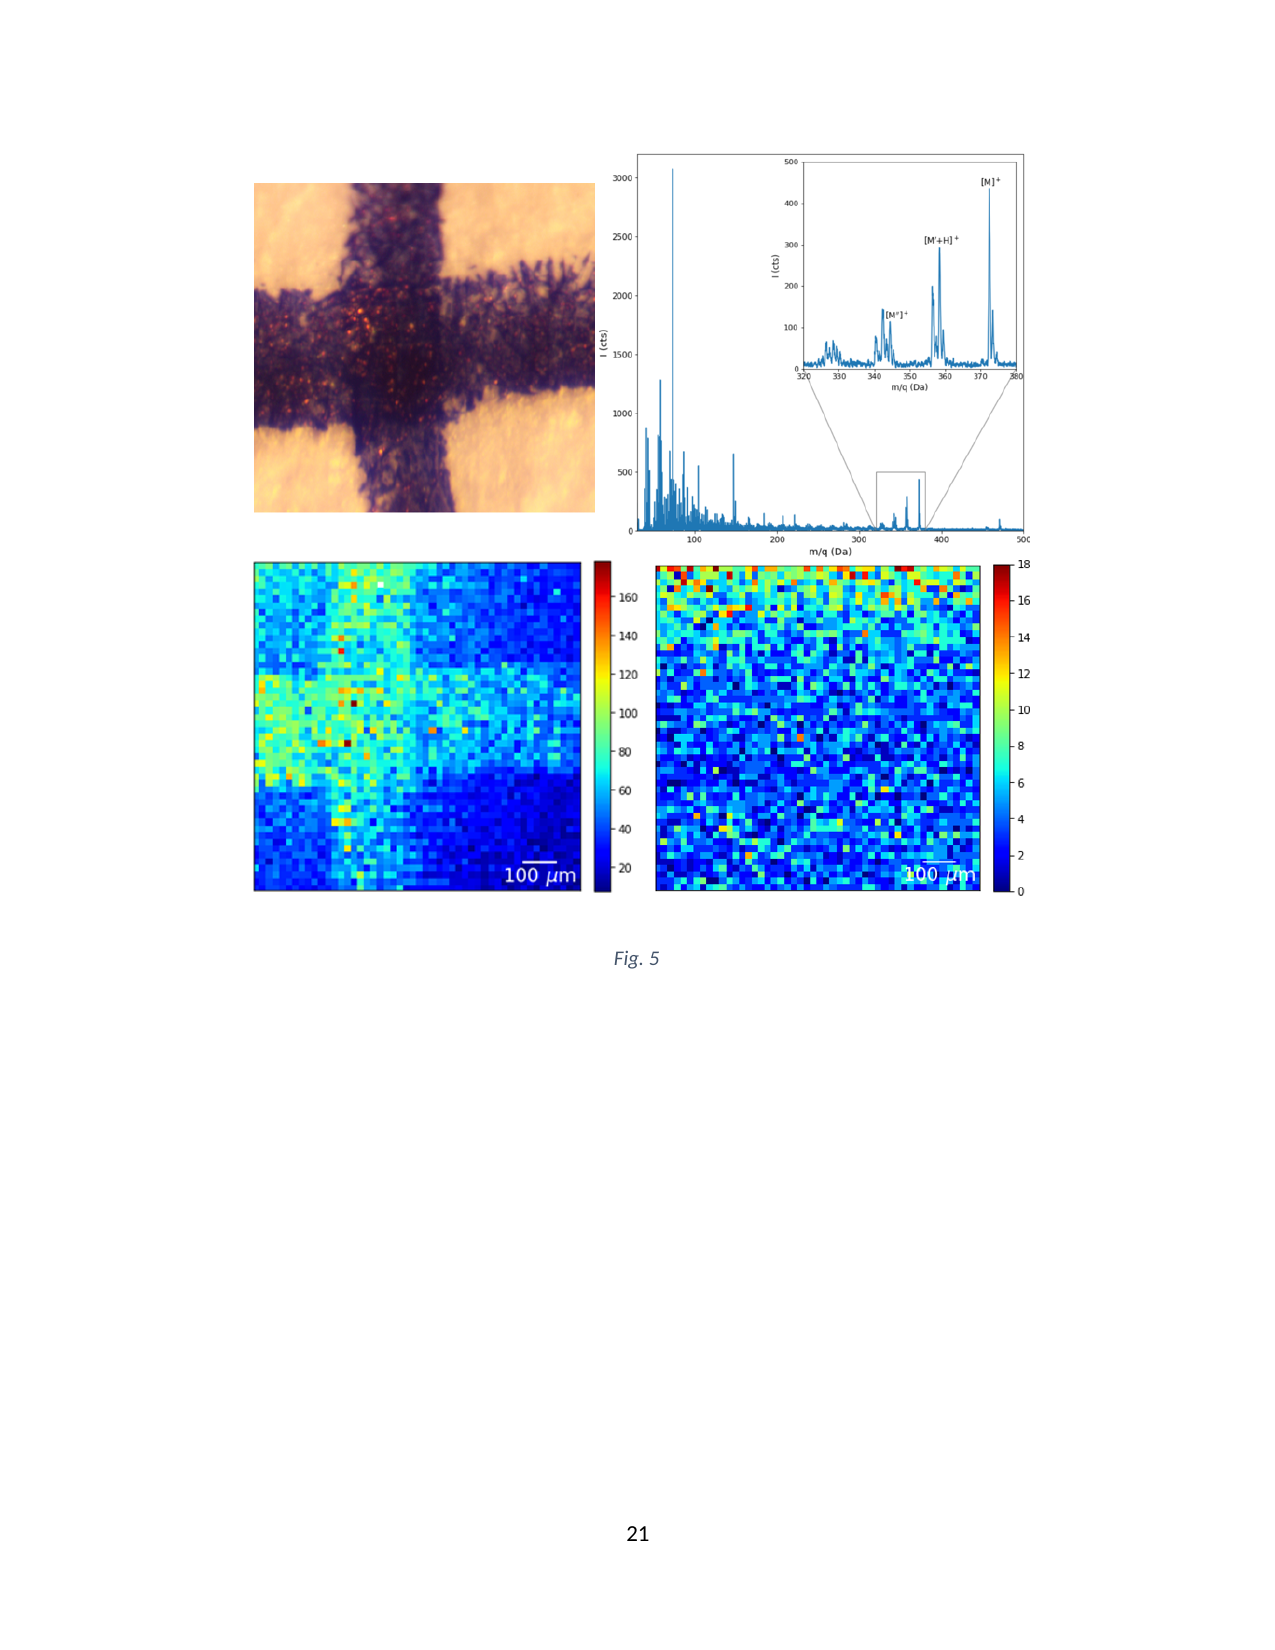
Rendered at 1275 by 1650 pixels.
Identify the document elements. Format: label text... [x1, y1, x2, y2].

text Fig. 5 [150, 945, 1125, 971]
picture [245, 150, 1030, 901]
